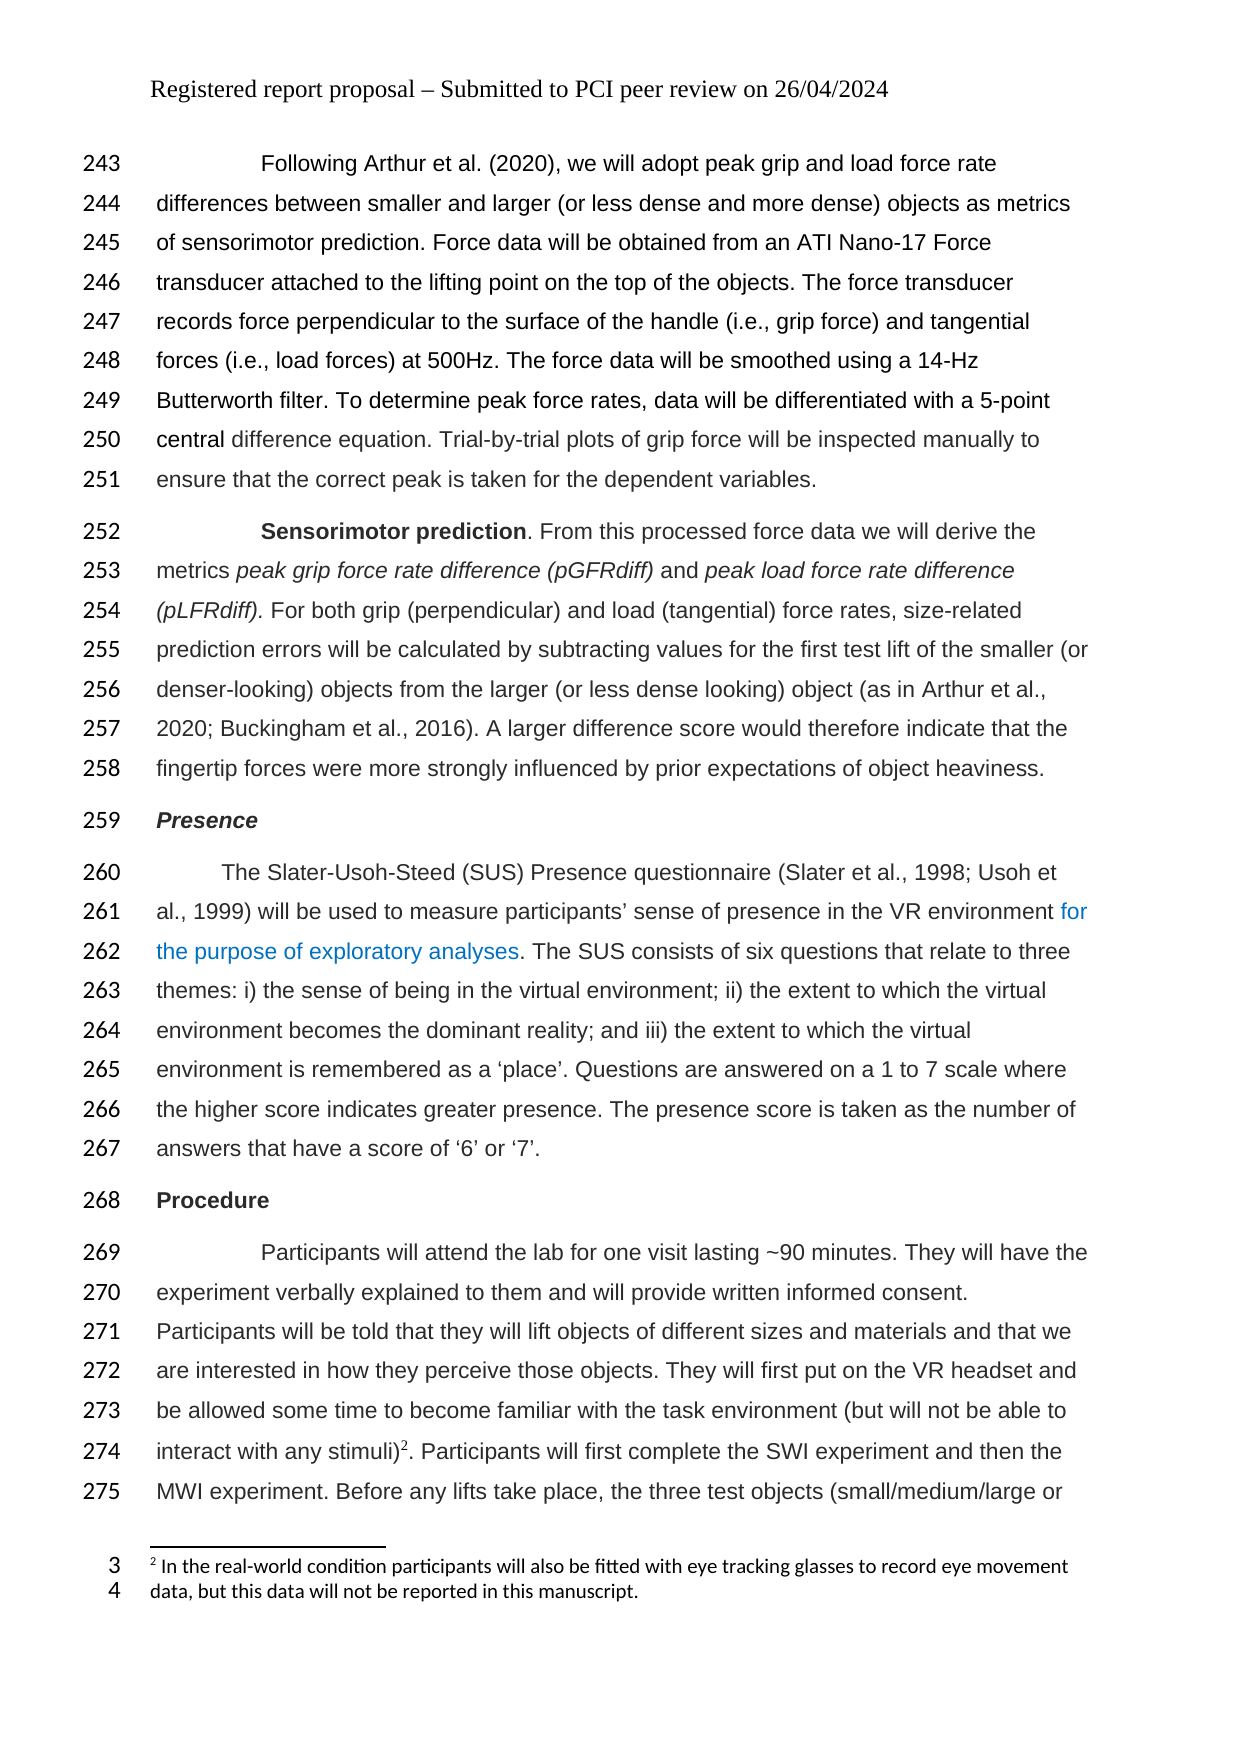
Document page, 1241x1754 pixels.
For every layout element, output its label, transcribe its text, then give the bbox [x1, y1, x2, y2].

text Sensorimotor prediction. From this processed force data we will derive the metrics peak grip force rate difference (pGFRdiff) and peak load force rate difference (pLFRdiff). For both grip (perpendicular) and load (tangential) force rates, size-related prediction errors will be calculated by subtracting values for the first test lift of the smaller (or denser-looking) objects from the larger (or less dense looking) object (as in Arthur et al., 2020; Buckingham et al., 2016). A larger difference score would therefore indicate that the fingertip forces were more strongly influenced by prior expectations of object heaviness. [156, 518, 1090, 781]
text Procedure [156, 1187, 1090, 1213]
text Presence [156, 807, 1090, 833]
text The Slater-Usoh-Steed (SUS) Presence questionnaire (Slater et al., 1998; Usoh et al., 1999) will be used to measure participants’ sense of presence in the VR environment for the purpose of exploratory analyses. The SUS consists of six questions that relate to three themes: i) the sense of being in the virtual environment; ii) the extent to which the virtual environment becomes the dominant reality; and iii) the extent to which the virtual environment is remembered as a ‘place’. Questions are answered on a 1 to 7 scale where the higher score indicates greater presence. The presence score is taken as the number of answers that have a score of ‘6’ or ‘7’. [156, 859, 1090, 1161]
text Following Arthur et al. (2020), we will adopt peak grip and load force rate differences between smaller and larger (or less dense and more dense) objects as metrics of sensorimotor prediction. Force data will be obtained from an ATI Nano-17 Force transducer attached to the lifting point on the top of the objects. The force transducer records force perpendicular to the surface of the handle (i.e., grip force) and tangential forces (i.e., load forces) at 500Hz. The force data will be smoothed using a 14-Hz Butterworth filter. To determine peak force rates, data will be differentiated with a 5-point central difference equation. Trial-by-trial plots of grip force will be inspected manually to ensure that the correct peak is taken for the dependent variables. [156, 150, 1090, 492]
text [156, 1239, 1090, 1504]
